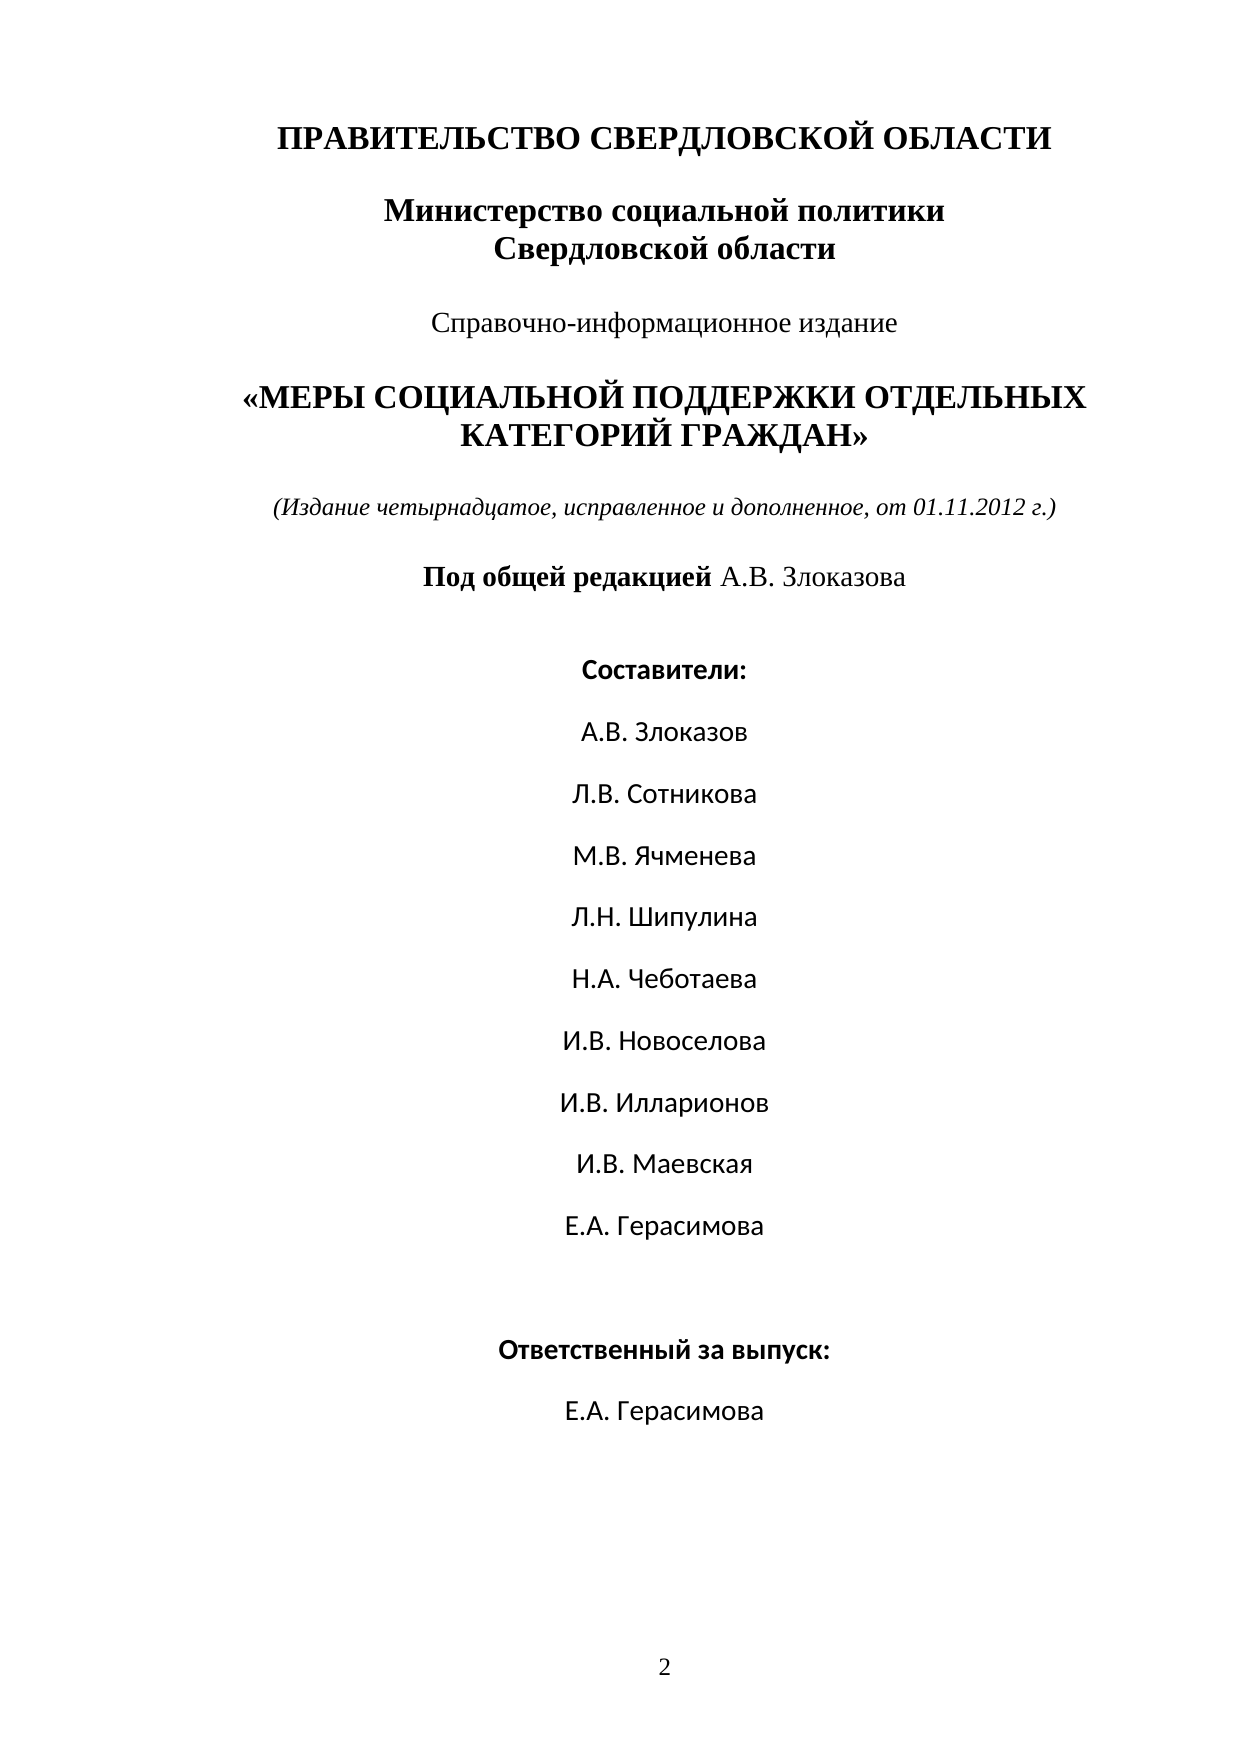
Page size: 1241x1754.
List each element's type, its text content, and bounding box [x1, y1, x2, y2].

text Под общей редакцией А.В. Злоказова [177, 559, 1152, 592]
text «МЕРЫ СОЦИАЛЬНОЙ ПОДДЕРЖКИ ОТДЕЛЬНЫХ КАТЕГОРИЙ ГРАЖДАН» [177, 377, 1152, 453]
text Свердловской области [177, 228, 1152, 267]
text Составители: [177, 651, 1152, 687]
text Справочно-информационное издание [177, 305, 1152, 338]
text Министерство социальной политики [177, 190, 1152, 228]
text Е.А. Герасимова [177, 1207, 1152, 1243]
text Е.А. Герасимова [177, 1392, 1152, 1428]
text Н.А. Чеботаева [177, 960, 1152, 996]
text А.В. Злоказов [177, 713, 1152, 749]
text И.В. Новоселова [177, 1022, 1152, 1057]
text (Издание четырнадцатое, исправленное и дополненное, от 01.11.2012 г.) [177, 492, 1152, 521]
text Ответственный за выпуск: [177, 1331, 1152, 1366]
text Л.В. Сотникова [177, 775, 1152, 810]
text И.В. Илларионов [177, 1084, 1152, 1119]
text И.В. Маевская [177, 1145, 1152, 1181]
text ПРАВИТЕЛЬСТВО СВЕРДЛОВСКОЙ ОБЛАСТИ [177, 118, 1152, 156]
text М.В. Ячменева [177, 837, 1152, 872]
text Л.Н. Шипулина [177, 898, 1152, 934]
